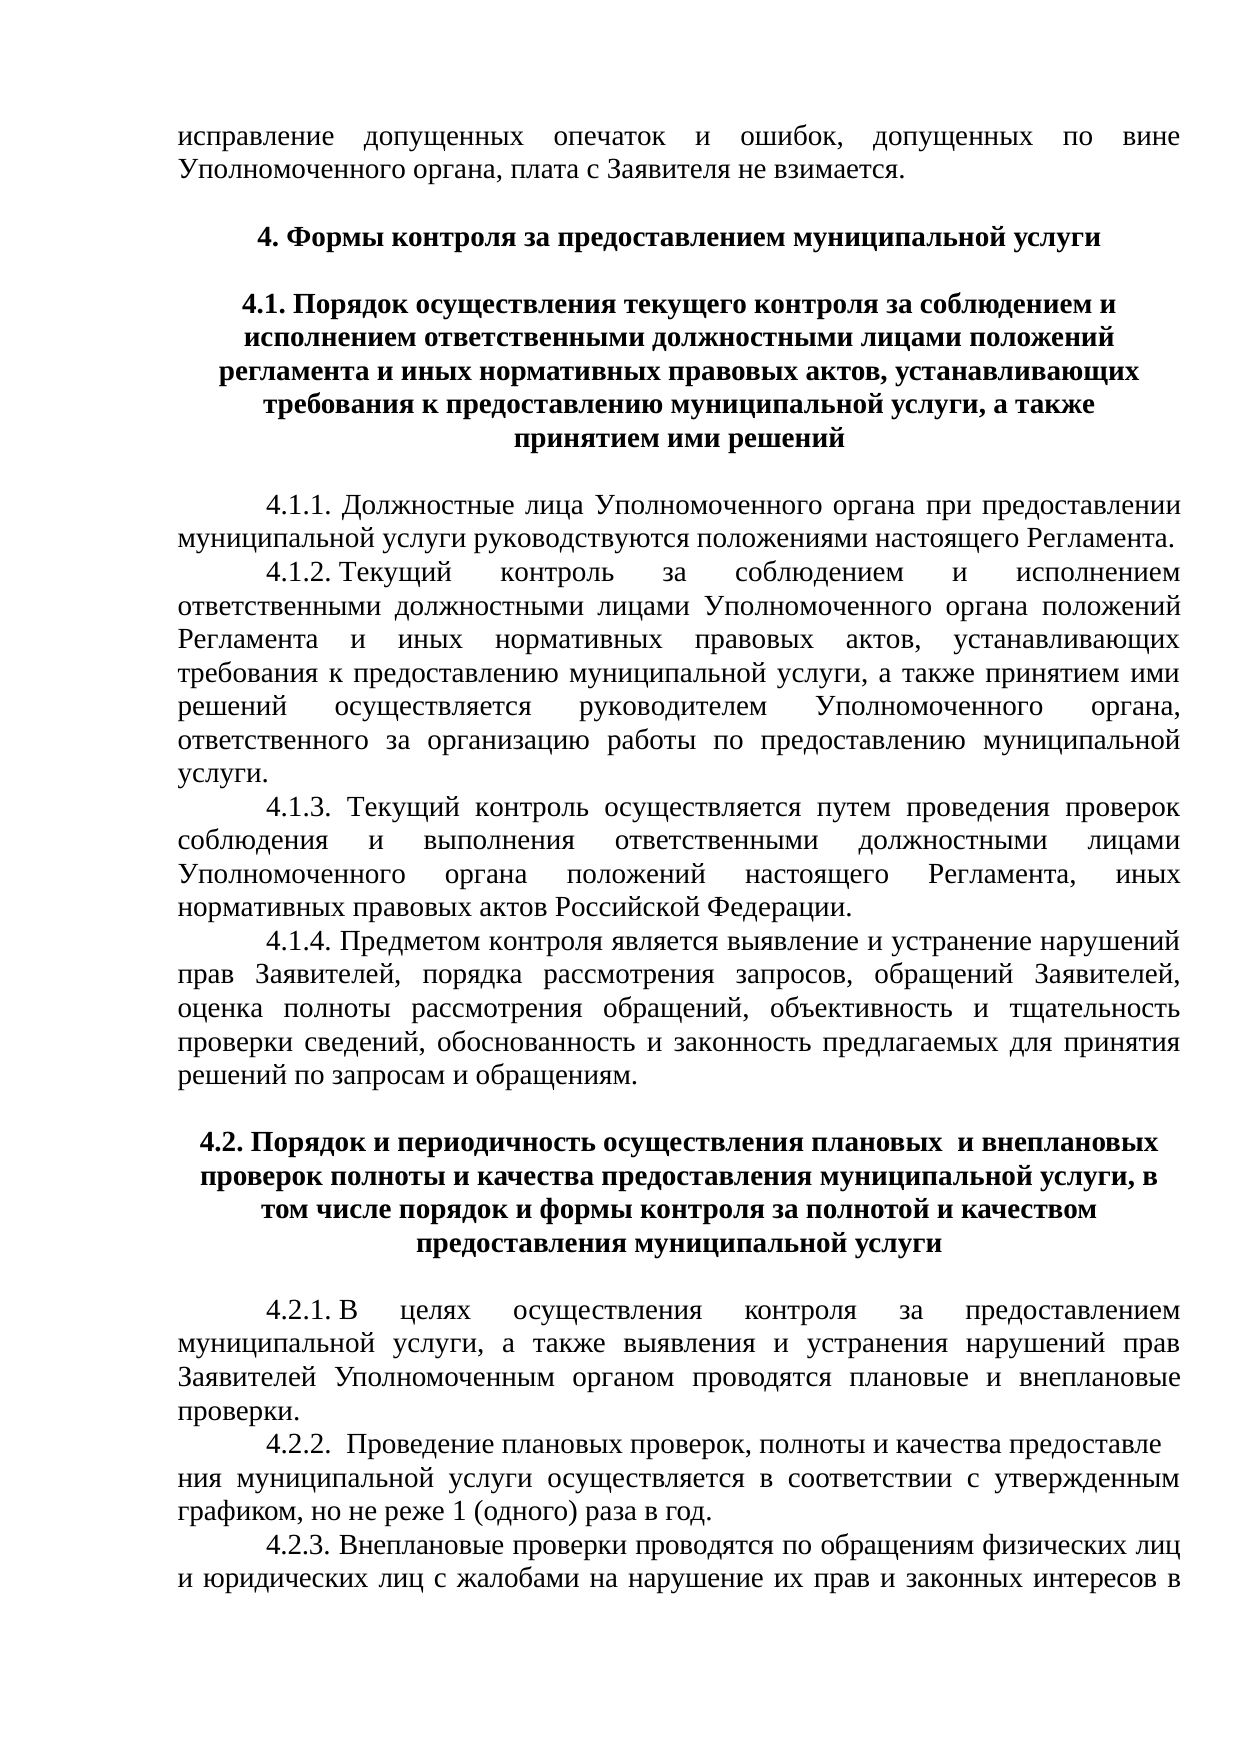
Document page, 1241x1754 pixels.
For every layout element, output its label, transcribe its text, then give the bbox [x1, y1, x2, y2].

text 4.1.4. Предметом контроля является выявление и устранение нарушений прав Заявителей, порядка рассмотрения запросов, обращений Заявителей, оценка полноты рассмотрения обращений, объективность и тщательность проверки сведений, обоснованность и законность предлагаемых для принятия решений по запросам и обращениям. [177, 923, 1181, 1091]
text 4.1. Порядок осуществления текущего контроля за соблюдением и исполнением ответственными должностными лицами положений регламента и иных нормативных правовых актов, устанавливающих [177, 286, 1181, 386]
text 4.2. Порядок и периодичность осуществления плановых и внеплановых проверок полноты и качества предоставления муниципальной услуги, в том числе порядок и формы контроля за полнотой и качеством предоставления муниципальной услуги [177, 1124, 1181, 1258]
text 4.1.3. Текущий контроль осуществляется путем проведения проверок соблюдения и выполнения ответственными должностными лицами Уполномоченного органа положений настоящего Регламента, иных нормативных правовых актов Российской Федерации. [177, 789, 1181, 923]
text 4.2.1. В целях осуществления контроля за предоставлением муниципальной услуги, а также выявления и устранения нарушений прав Заявителей Уполномоченным органом проводятся плановые и внеплановые проверки. [177, 1292, 1181, 1426]
text 4.1.1. Должностные лица Уполномоченного органа при предоставлении муниципальной услуги руководствуются положениями настоящего Регламента. [177, 487, 1181, 554]
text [177, 1527, 1181, 1594]
text принятием ими решений [177, 420, 1181, 453]
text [177, 118, 1181, 185]
text ния муниципальной услуги осуществляется в соответствии с утвержденным графиком, но не реже 1 (одного) раза в год. [177, 1460, 1181, 1527]
text 4.1.2. Текущий контроль за соблюдением и исполнением ответственными должностными лицами Уполномоченного органа положений Регламента и иных нормативных правовых актов, устанавливающих требования к предоставлению муниципальной услуги, а также принятием ими решений осуществляется руководителем Уполномоченного органа, ответственного за организацию работы по предоставлению муниципальной услуги. [177, 554, 1181, 789]
text 4.2.2. Проведение плановых проверок, полноты и качества предоставле [177, 1426, 1181, 1460]
text 4. Формы контроля за предоставлением муниципальной услуги [177, 219, 1181, 252]
text требования к предоставлению муниципальной услуги, а также [177, 386, 1181, 420]
